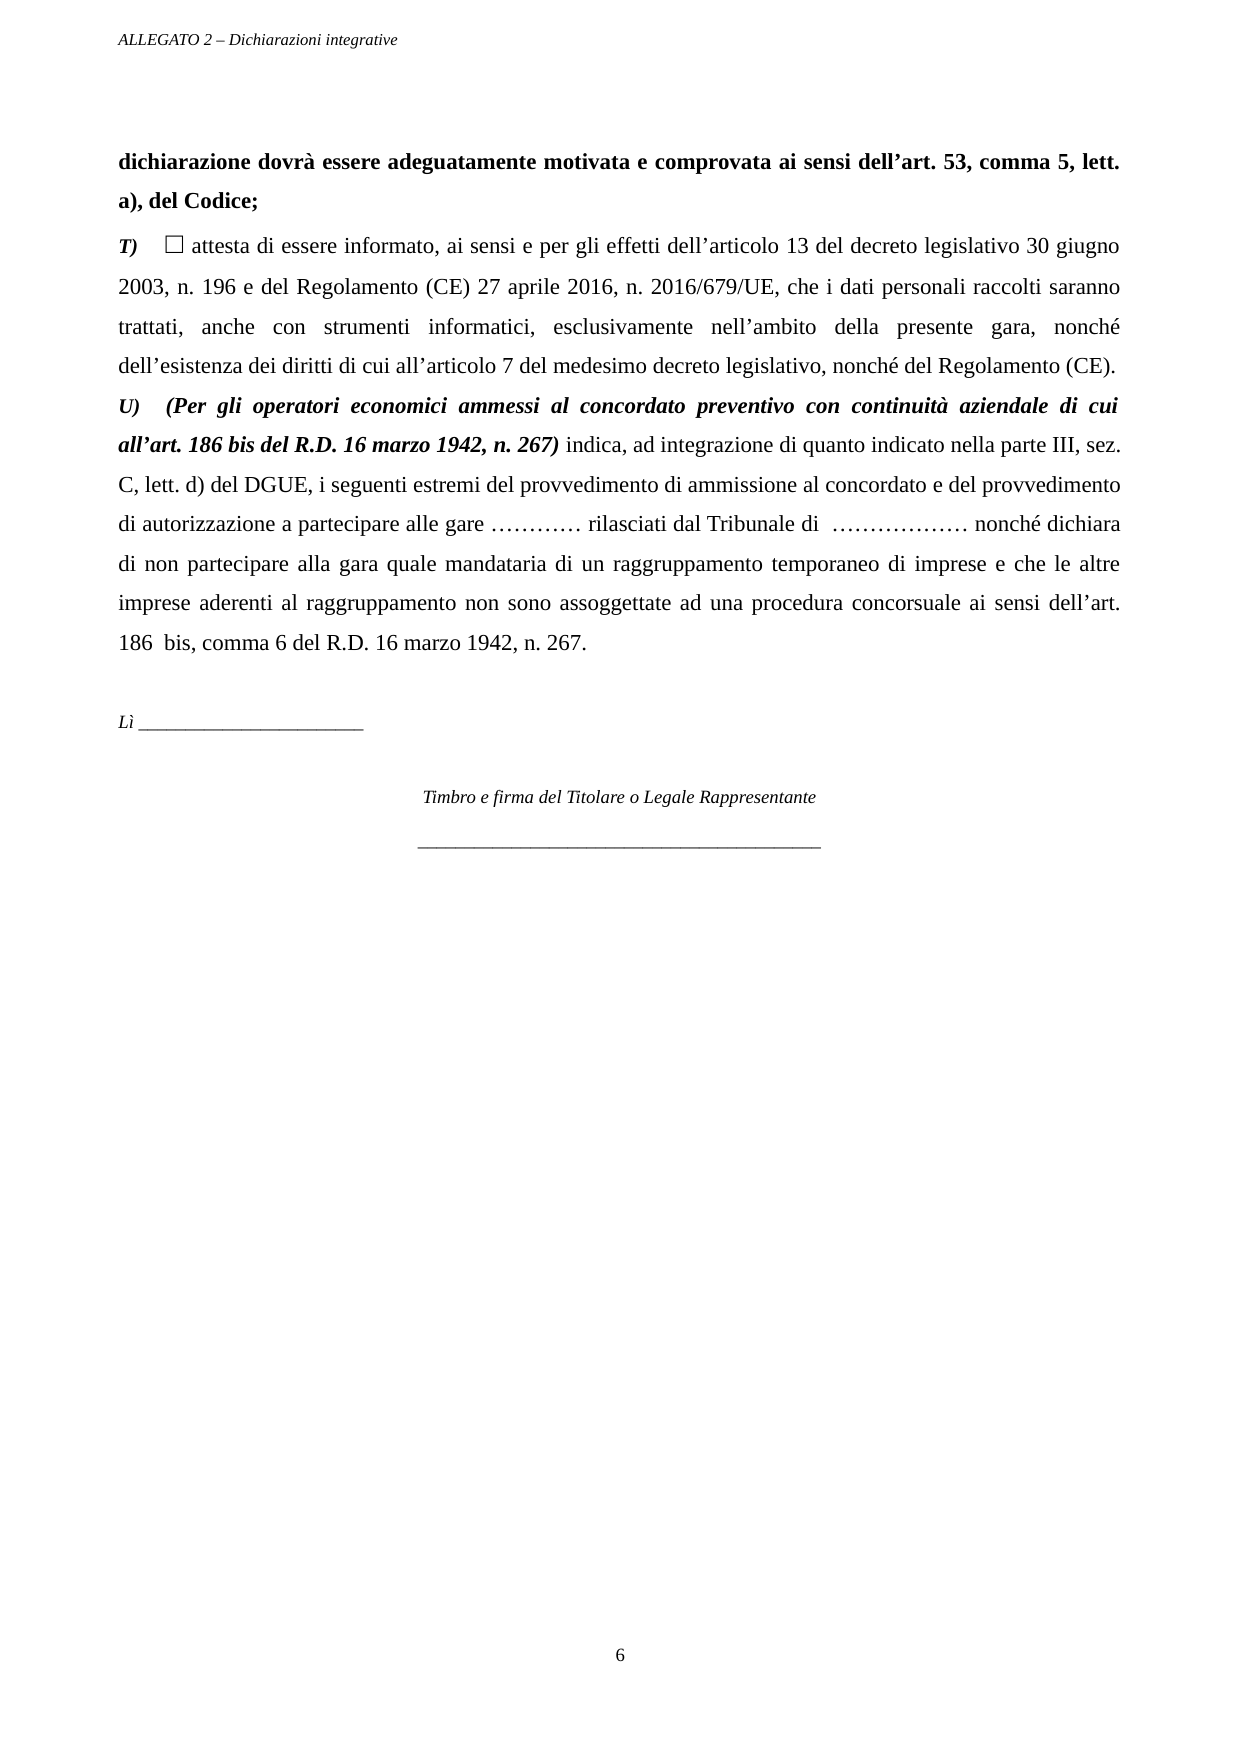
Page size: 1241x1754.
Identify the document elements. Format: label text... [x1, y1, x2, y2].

text Lì ________________________ [118, 711, 1122, 733]
text ___________________________________________ [118, 829, 1122, 850]
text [118, 148, 1122, 213]
text Timbro e firma del Titolare o Legale Rappresentante [118, 786, 1122, 807]
list (Per gli operatori economici ammessi al concordato preventivo con continuità aziendale di cui all’art. 186 bis del R.D. 16 marzo 1942, n. 267) indica, ad integrazione di quanto indicato nella parte III, sez. C, lett. d) del DGUE, i seguenti estremi del provvedimento di ammissione al concordato e del provvedimento di autorizzazione a partecipare alle gare ………… rilasciati dal Tribunale di ……………… nonché dichiara di non partecipare alla gara quale mandataria di un raggruppamento temporaneo di imprese e che le altre imprese aderenti al raggruppamento non sono assoggettate ad una procedura concorsuale ai sensi dell’art. 186 bis, comma 6 del R.D. 16 marzo 1942, n. 267. [118, 392, 1122, 655]
list □ attesta di essere informato, ai sensi e per gli effetti dell’articolo 13 del decreto legislativo 30 giugno 2003, n. 196 e del Regolamento (CE) 27 aprile 2016, n. 2016/679/UE, che i dati personali raccolti saranno trattati, anche con strumenti informatici, esclusivamente nell’ambito della presente gara, nonché dell’esistenza dei diritti di cui all’articolo 7 del medesimo decreto legislativo, nonché del Regolamento (CE). [118, 227, 1122, 379]
